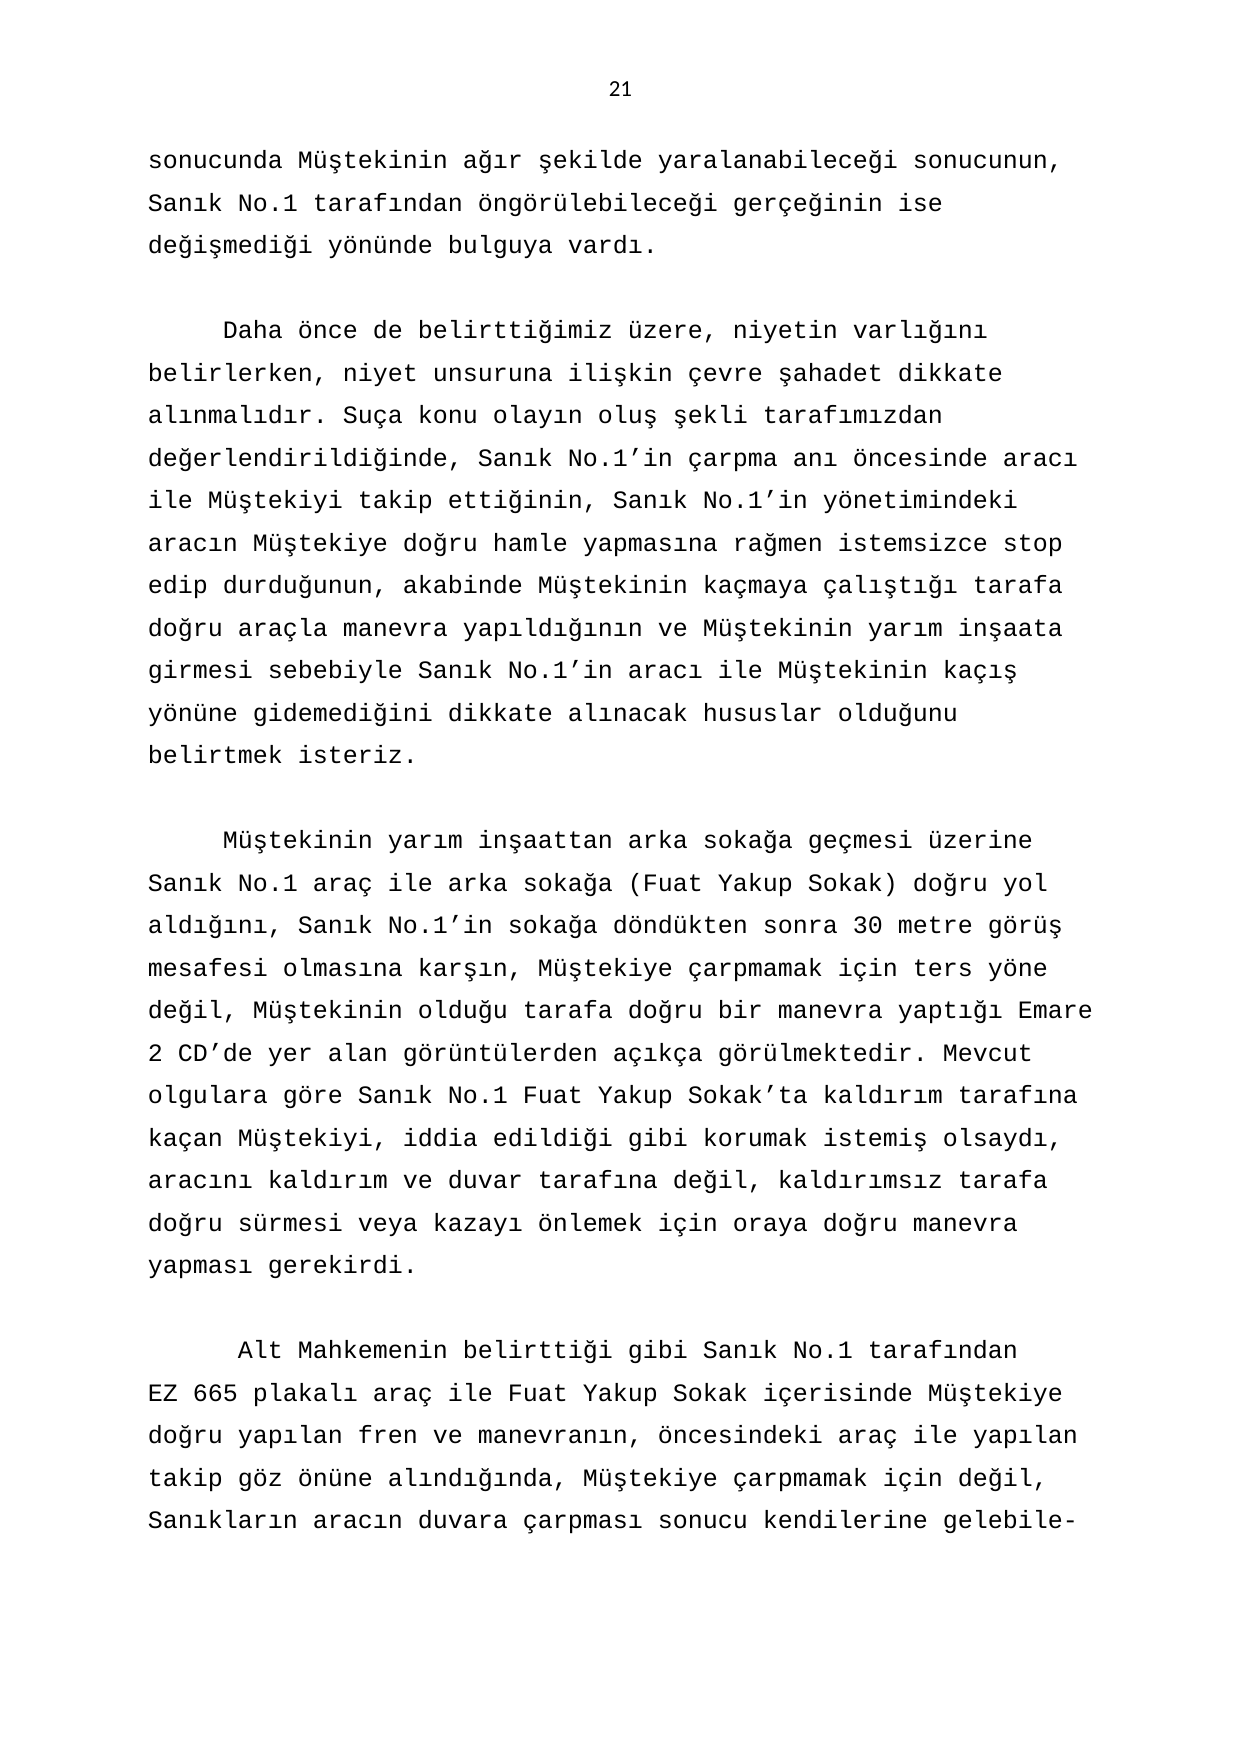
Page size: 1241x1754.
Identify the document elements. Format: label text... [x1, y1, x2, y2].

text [148, 1338, 1093, 1536]
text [148, 148, 1093, 261]
text Daha önce de belirttiğimiz üzere, niyetin varlığını belirlerken, niyet unsuruna ilişkin çevre şahadet dikkate alınmalıdır. Suça konu olayın oluş şekli tarafımızdan değerlendirildiğinde, Sanık No.1’in çarpma anı öncesinde aracı ile Müştekiyi takip ettiğinin, Sanık No.1’in yönetimindeki aracın Müştekiye doğru hamle yapmasına rağmen istemsizce stop edip durduğunun, akabinde Müştekinin kaçmaya çalıştığı tarafa doğru araçla manevra yapıldığının ve Müştekinin yarım inşaata girmesi sebebiyle Sanık No.1’in aracı ile Müştekinin kaçış yönüne gidemediğini dikkate alınacak hususlar olduğunu belirtmek isteriz. [148, 318, 1093, 771]
text Müştekinin yarım inşaattan arka sokağa geçmesi üzerine Sanık No.1 araç ile arka sokağa (Fuat Yakup Sokak) doğru yol aldığını, Sanık No.1’in sokağa döndükten sonra 30 metre görüş mesafesi olmasına karşın, Müştekiye çarpmamak için ters yöne değil, Müştekinin olduğu tarafa doğru bir manevra yaptığı Emare 2 CD’de yer alan görüntülerden açıkça görülmektedir. Mevcut olgulara göre Sanık No.1 Fuat Yakup Sokak’ta kaldırım tarafına kaçan Müştekiyi, iddia edildiği gibi korumak istemiş olsaydı, aracını kaldırım ve duvar tarafına değil, kaldırımsız tarafa doğru sürmesi veya kazayı önlemek için oraya doğru manevra yapması gerekirdi. [148, 828, 1093, 1281]
